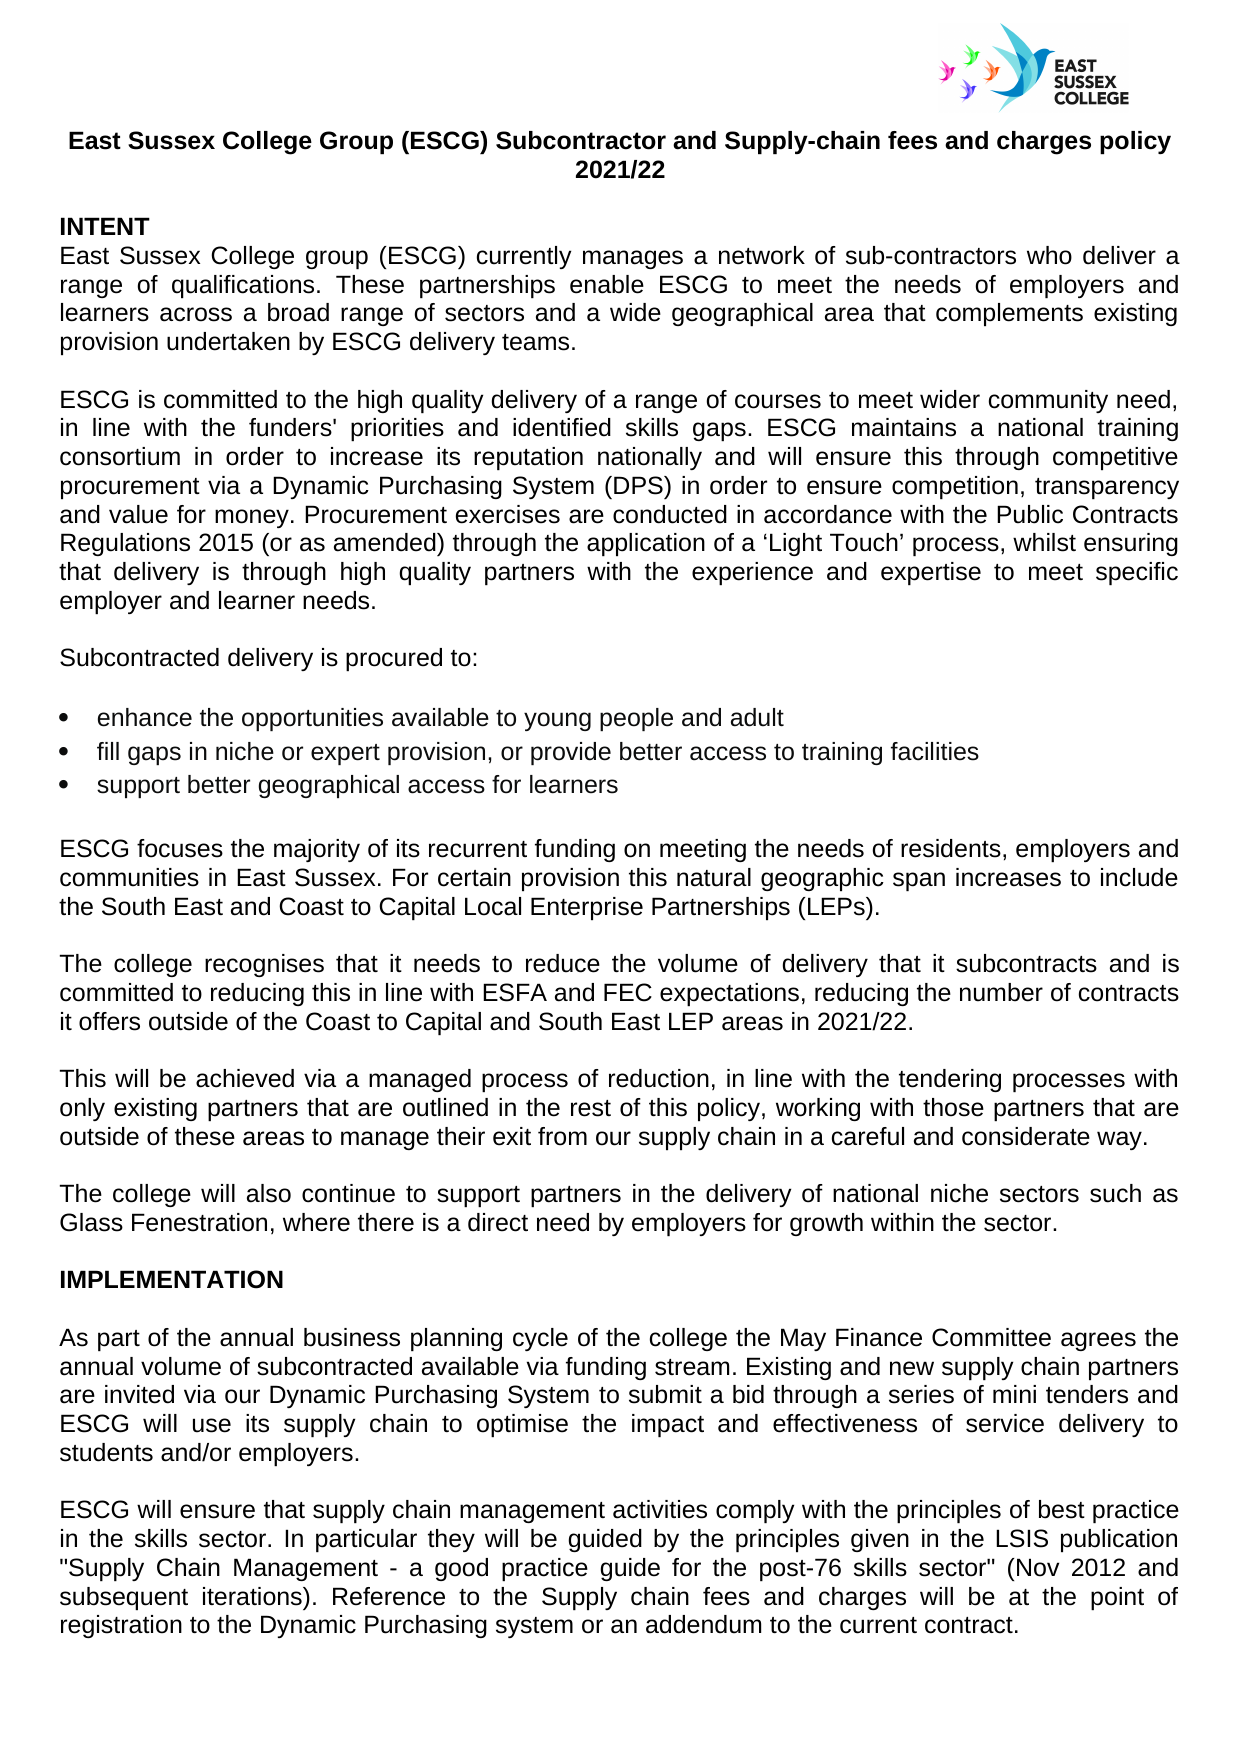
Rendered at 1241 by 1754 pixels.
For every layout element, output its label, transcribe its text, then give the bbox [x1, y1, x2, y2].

text East Sussex College group (ESCG) currently manages a network of sub-contractors who deliver a range of qualifications. These partnerships enable ESCG to meet the needs of employers and learners across a broad range of sectors and a wide geographical area that complements existing provision undertaken by ESCG delivery teams. [59, 241, 1181, 356]
text ESCG will ensure that supply chain management activities comply with the principles of best practice in the skills sector. In particular they will be guided by the principles given in the LSIS publication "Supply Chain Management - a good practice guide for the post-76 skills sector" (Nov 2012 and subsequent iterations). Reference to the Supply chain fees and charges will be at the point of registration to the Dynamic Purchasing system or an addendum to the current contract. [59, 1495, 1181, 1639]
picture [938, 23, 1129, 113]
list fill gaps in niche or expert provision, or provide better access to training facilities [59, 736, 1181, 765]
text East Sussex College Group (ESCG) Subcontractor and Supply-chain fees and charges policy 2021/22 [59, 126, 1181, 183]
text Subcontracted delivery is procured to: [59, 643, 1181, 672]
text This will be achieved via a managed process of reduction, in line with the tendering processes with only existing partners that are outlined in the rest of this policy, working with those partners that are outside of these areas to manage their exit from our supply chain in a careful and considerate way. [59, 1064, 1181, 1150]
text INTENT [59, 212, 1181, 241]
text IMPLEMENTATION [59, 1265, 1181, 1294]
list enhance the opportunities available to young people and adult [59, 703, 1181, 732]
text As part of the annual business planning cycle of the college the May Finance Committee agrees the annual volume of subcontracted available via funding stream. Existing and new supply chain partners are invited via our Dynamic Purchasing System to submit a bid through a series of mini tenders and ESCG will use its supply chain to optimise the impact and effectiveness of service delivery to students and/or employers. [59, 1323, 1181, 1466]
text ESCG is committed to the high quality delivery of a range of courses to meet wider community need, in line with the funders' priorities and identified skills gaps. ESCG maintains a national training consortium in order to increase its reputation nationally and will ensure this through competitive procurement via a Dynamic Purchasing System (DPS) in order to ensure competition, transparency and value for money. Procurement exercises are conducted in accordance with the Public Contracts Regulations 2015 (or as amended) through the application of a ‘Light Touch’ process, whilst ensuring that delivery is through high quality partners with the experience and expertise to meet specific employer and learner needs. [59, 384, 1181, 614]
text The college recognises that it needs to reduce the volume of delivery that it subcontracts and is committed to reducing this in line with ESFA and FEC expectations, reducing the number of contracts it offers outside of the Coast to Capital and South East LEP areas in 2021/22. [59, 949, 1181, 1035]
text The college will also continue to support partners in the delivery of national niche sectors such as Glass Fenestration, where there is a direct need by employers for growth within the sector. [59, 1179, 1181, 1236]
text ESCG focuses the majority of its recurrent funding on meeting the needs of residents, employers and communities in East Sussex. For certain provision this natural geographic span increases to include the South East and Coast to Capital Local Enterprise Partnerships (LEPs). [59, 834, 1181, 920]
list support better geographical access for learners [59, 769, 1181, 798]
